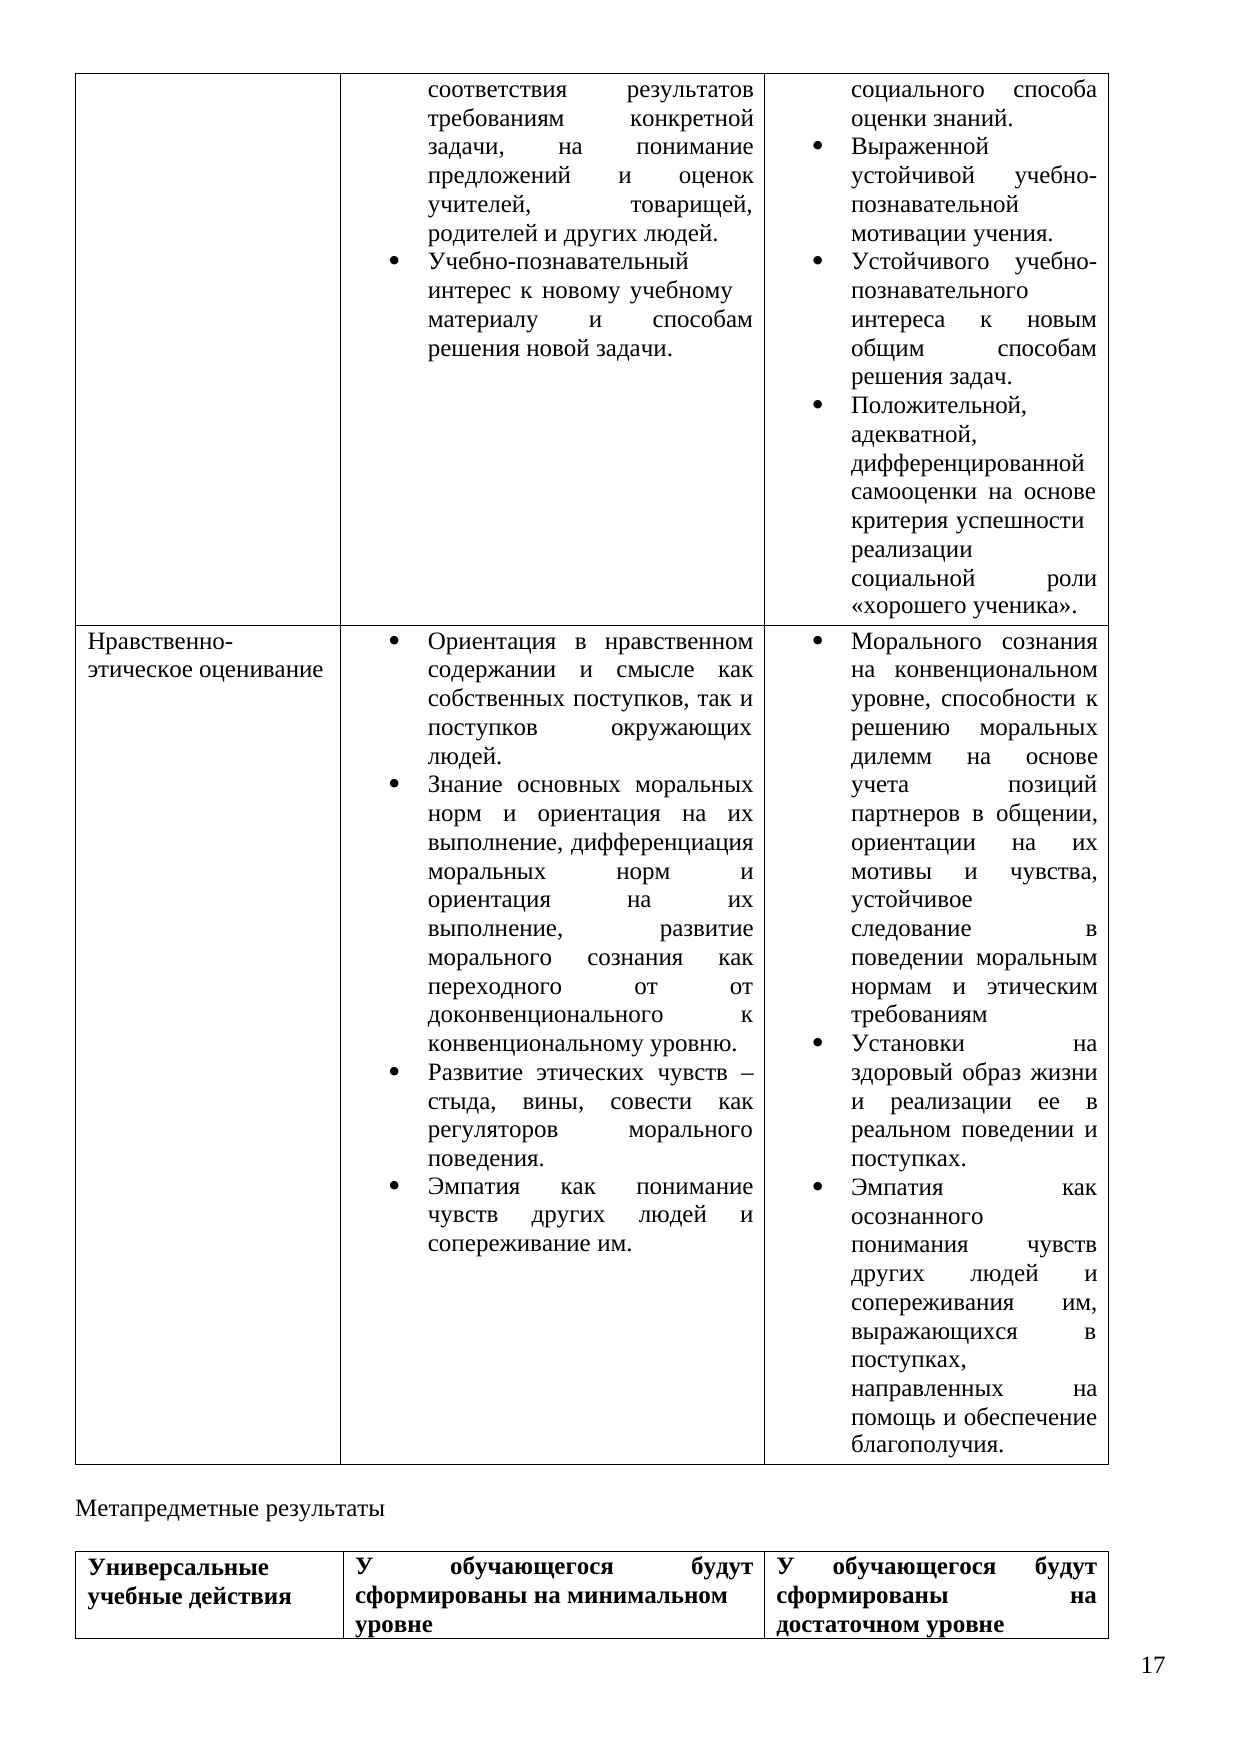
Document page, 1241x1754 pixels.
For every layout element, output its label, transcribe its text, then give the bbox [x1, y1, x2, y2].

table_cell Ориентация в нравственном содержании и смысле как собственных поступков, так и поступков окружающих людей. Знание основных моральных норм и ориентация на их выполнение, дифференциация моральных норм и ориентация на их выполнение, развитие морального сознания как переходного от от доконвенционального к конвенциональному уровню. Развитие этических чувств – стыда, вины, совести как регуляторов морального поведения. Эмпатия как понимание чувств других людей и сопереживание им. [341, 626, 764, 1464]
table_header Универсальные учебные действия [76, 1552, 343, 1638]
table_header соответствия результатов требованиям конкретной задачи, на понимание предложений и оценок учителей, товарищей, родителей и других людей. Учебно-познавательный интерес к новому учебному материалу и способам решения новой задачи. [341, 74, 764, 625]
table_header У обучающегося будут сформированы на достаточном уровне [765, 1552, 1108, 1638]
table_header [76, 74, 340, 625]
table_cell Морального сознания на конвенциональном уровне, способности к решению моральных дилемм на основе учета позиций партнеров в общении, ориентации на их мотивы и чувства, устойчивое следование в поведении моральным нормам и этическим требованиям Установки на здоровый образ жизни и реализации ее в реальном поведении и поступках. Эмпатия как осознанного понимания чувств других людей и сопереживания им, выражающихся в поступках, направленных на помощь и обеспечение благополучия. [765, 626, 1108, 1464]
table_cell Нравственно- этическое оценивание [76, 626, 340, 1464]
table_header социального способа оценки знаний. Выраженной устойчивой учебно- познавательной мотивации учения. Устойчивого учебно- познавательного интереса к новым общим способам решения задач. Положительной, адекватной, дифференцированной самооценки на основе критерия успешности реализации социальной роли «хорошего ученика». [765, 74, 1108, 625]
table_header У обучающегося будут сформированы на минимальном уровне [344, 1552, 764, 1638]
text Метапредметные результаты [75, 1493, 1180, 1521]
